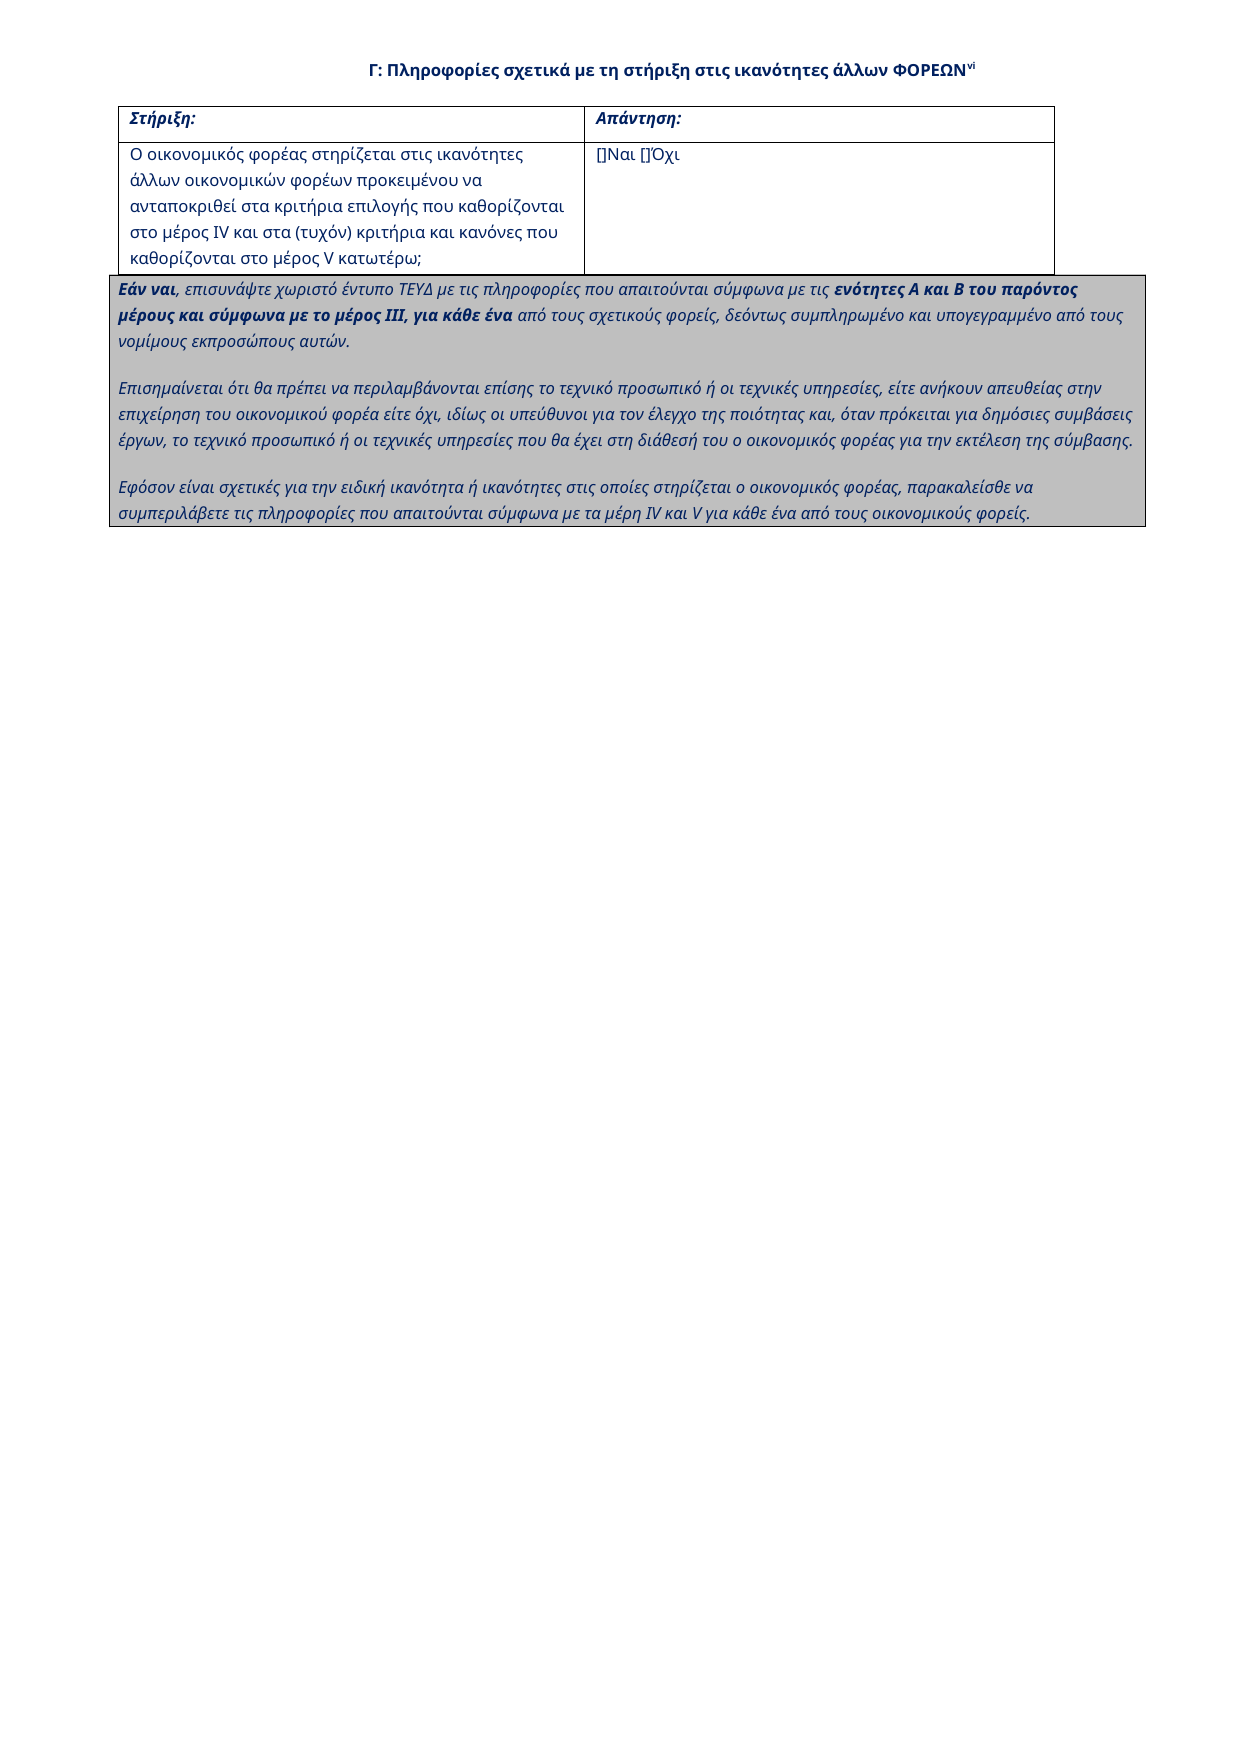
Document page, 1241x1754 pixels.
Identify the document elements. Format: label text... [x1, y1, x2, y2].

table_header Απάντηση: [585, 107, 1054, 142]
table_header Στήριξη: [119, 107, 584, 142]
table_cell Ο οικονομικός φορέας στηρίζεται στις ικανότητες άλλων οικονομικών φορέων προκειμένου να ανταποκριθεί στα κριτήρια επιλογής που καθορίζονται στο μέρος IV και στα (τυχόν) κριτήρια και κανόνες που καθορίζονται στο μέρος V κατωτέρω; [119, 143, 584, 273]
text Εάν ναι, επισυνάψτε χωριστό έντυπο ΤΕΥΔ με τις πληροφορίες που απαιτούνται σύμφωνα με τις ενότητες Α και Β του παρόντος μέρους και σύμφωνα με το μέρος ΙΙΙ, για κάθε ένα από τους σχετικούς φορείς, δεόντως συμπληρωμένο και υπογεγραμμένο από τους νομίμους εκπροσώπους αυτών. [110, 276, 1145, 352]
text Επισημαίνεται ότι θα πρέπει να περιλαμβάνονται επίσης το τεχνικό προσωπικό ή οι τεχνικές υπηρεσίες, είτε ανήκουν απευθείας στην επιχείρηση του οικονομικού φορέα είτε όχι, ιδίως οι υπεύθυνοι για τον έλεγχο της ποιότητας και, όταν πρόκειται για δημόσιες συμβάσεις έργων, το τεχνικό προσωπικό ή οι τεχνικές υπηρεσίες που θα έχει στη διάθεσή του ο οικονομικός φορέας για την εκτέλεση της σύμβασης. [110, 373, 1145, 451]
text Γ: Πληροφορίες σχετικά με τη στήριξη στις ικανότητες άλλων ΦΟΡΕΩΝ [207, 59, 1137, 82]
text Εφόσον είναι σχετικές για την ειδική ικανότητα ή ικανότητες στις οποίες στηρίζεται ο οικονομικός φορέας, παρακαλείσθε να συμπεριλάβετε τις πληροφορίες που απαιτούνται σύμφωνα με τα μέρη IV και V για κάθε ένα από τους οικονομικούς φορείς. [110, 472, 1145, 526]
table_cell []Ναι []Όχι [585, 143, 1054, 273]
